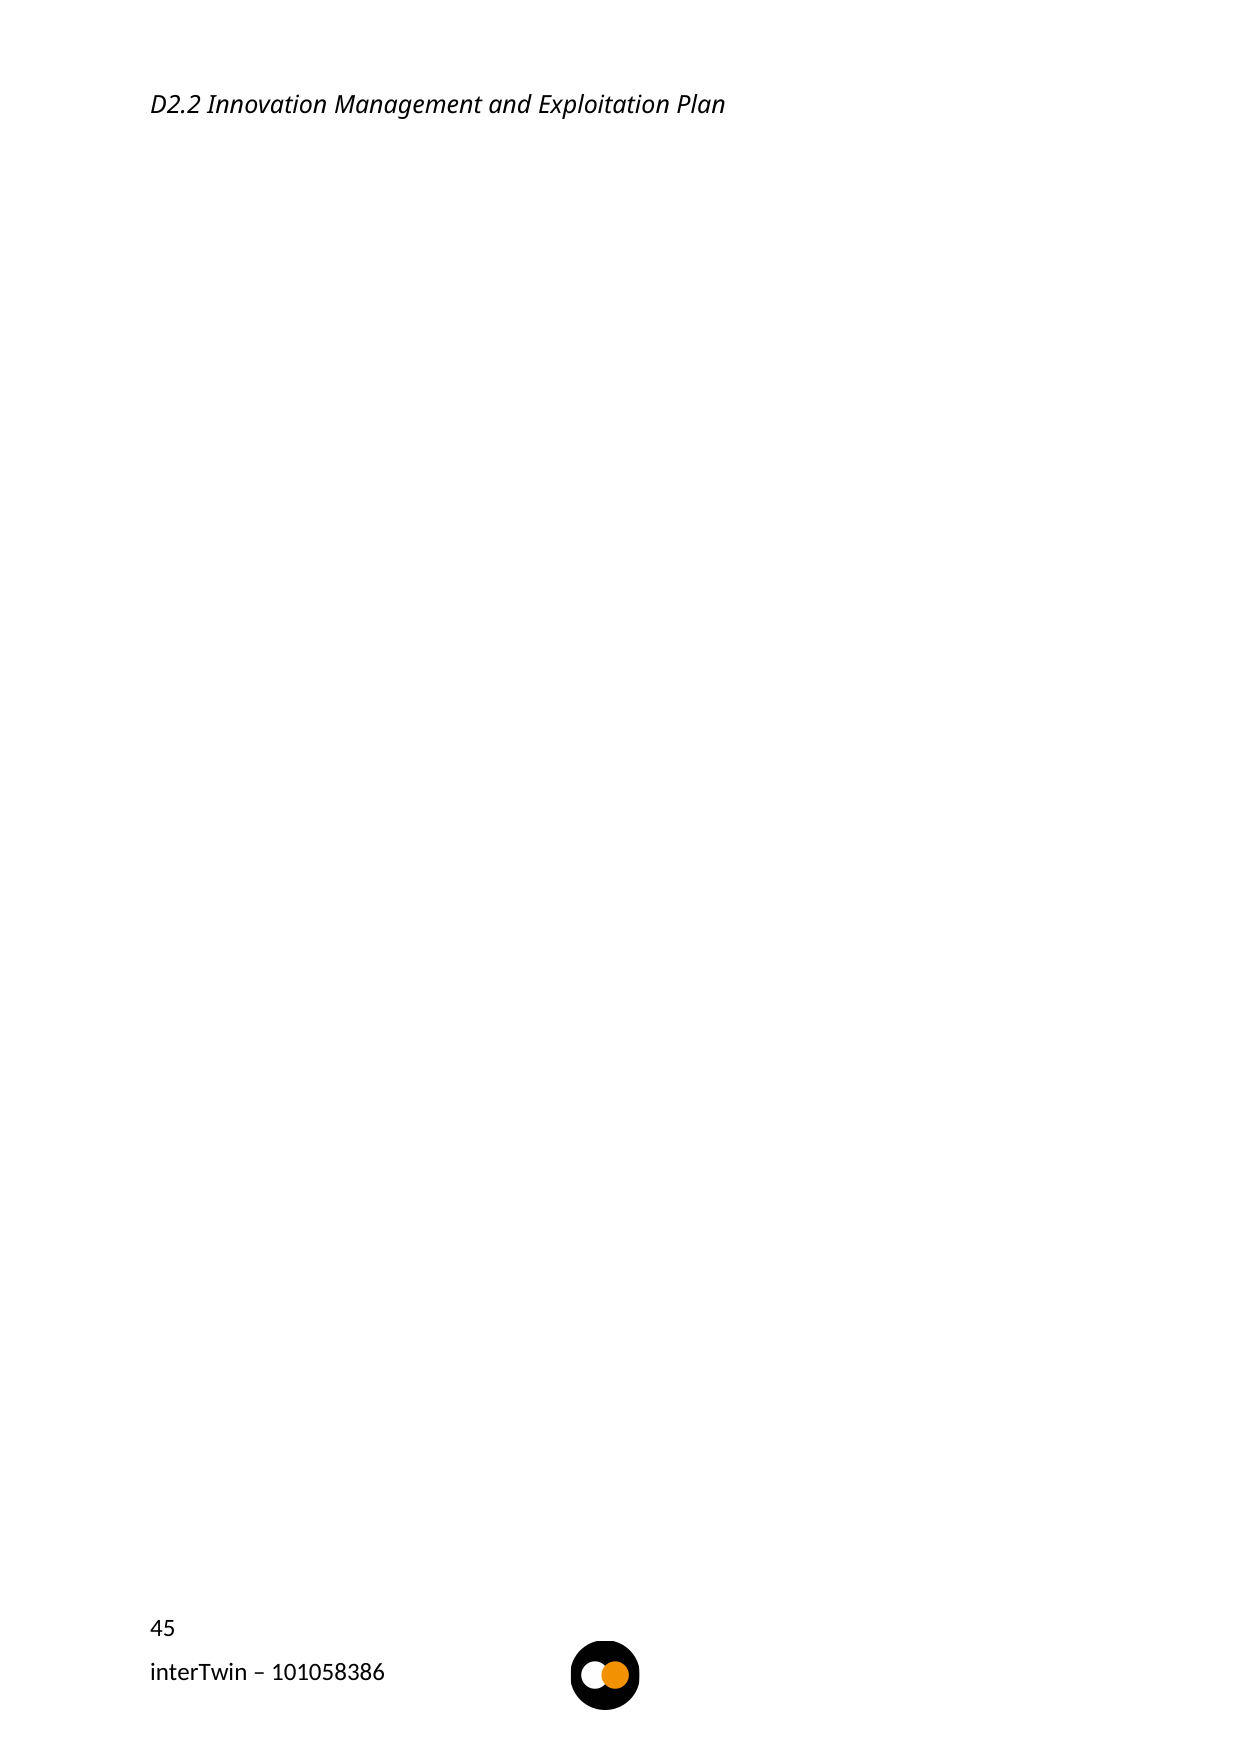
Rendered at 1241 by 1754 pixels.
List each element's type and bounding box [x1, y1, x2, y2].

picture [570, 1641, 640, 1710]
